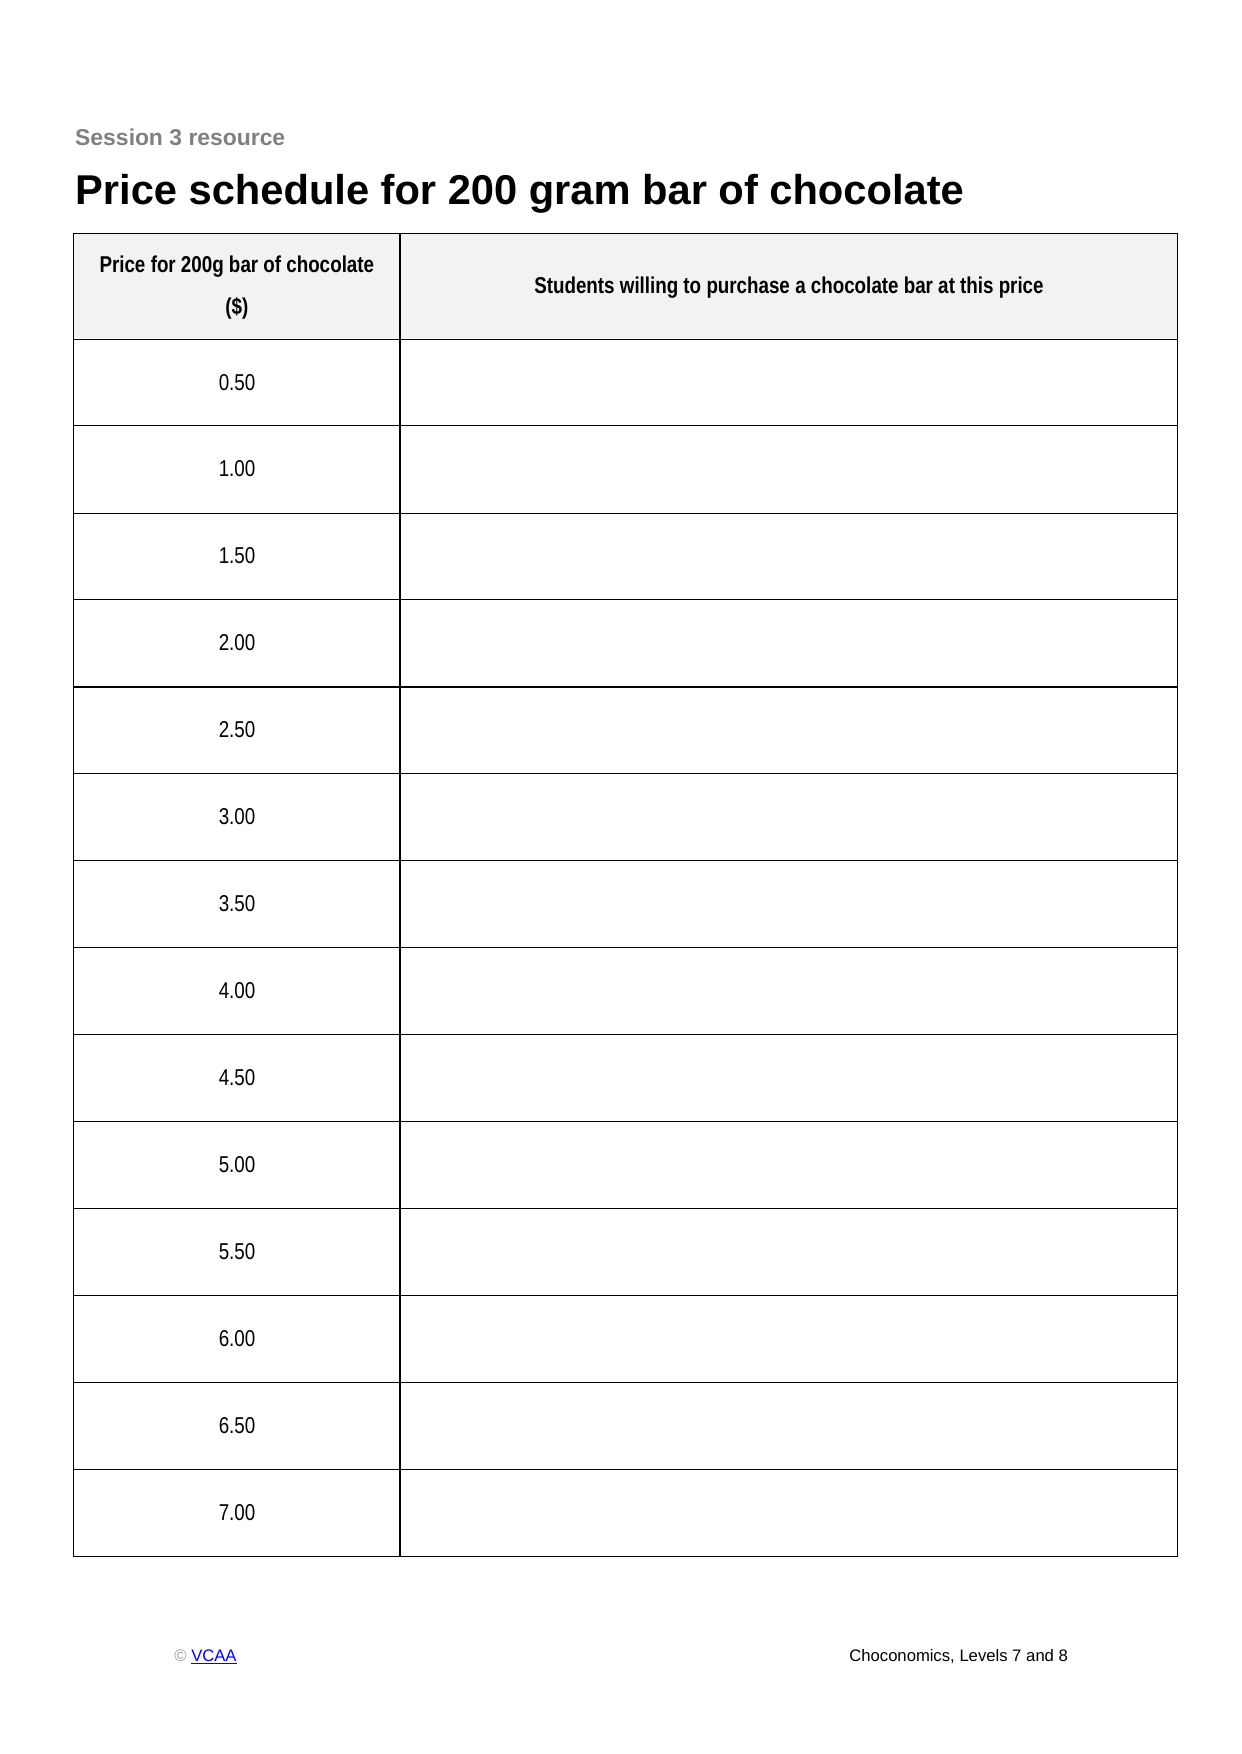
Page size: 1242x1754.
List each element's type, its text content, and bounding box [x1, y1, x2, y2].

table_cell 6.50 [74, 1383, 399, 1469]
table_cell [401, 688, 1177, 773]
table_cell 0.50 [74, 340, 399, 425]
table_cell [401, 948, 1177, 1034]
table_cell [401, 1122, 1177, 1208]
table_cell 7.00 [74, 1470, 399, 1556]
table_cell [401, 1296, 1177, 1382]
table_cell 5.50 [74, 1209, 399, 1295]
table_cell 4.00 [74, 948, 399, 1034]
table_cell 5.00 [74, 1122, 399, 1208]
table_cell 3.00 [74, 774, 399, 860]
table_cell [401, 514, 1177, 599]
table_cell 3.50 [74, 861, 399, 947]
table_cell 6.00 [74, 1296, 399, 1382]
table_cell [401, 1035, 1177, 1121]
table_cell 1.50 [74, 514, 399, 599]
table_cell [401, 1470, 1177, 1556]
table_cell [401, 600, 1177, 686]
table_cell [401, 426, 1177, 512]
table_cell [401, 861, 1177, 947]
table_cell 4.50 [74, 1035, 399, 1121]
table_cell [401, 1209, 1177, 1295]
subtitle Price schedule for 200 gram bar of chocolate [75, 166, 1167, 213]
table_cell 2.50 [74, 688, 399, 773]
table_cell [401, 340, 1177, 425]
table_cell 2.00 [74, 600, 399, 686]
table_header Students willing to purchase a chocolate bar at this price [401, 234, 1177, 338]
table_cell 1.00 [74, 426, 399, 512]
table_cell [401, 1383, 1177, 1469]
subtitle Session 3 resource [75, 122, 1167, 151]
table_cell [401, 774, 1177, 860]
table_header Price for 200g bar of chocolate ($) [74, 234, 399, 338]
